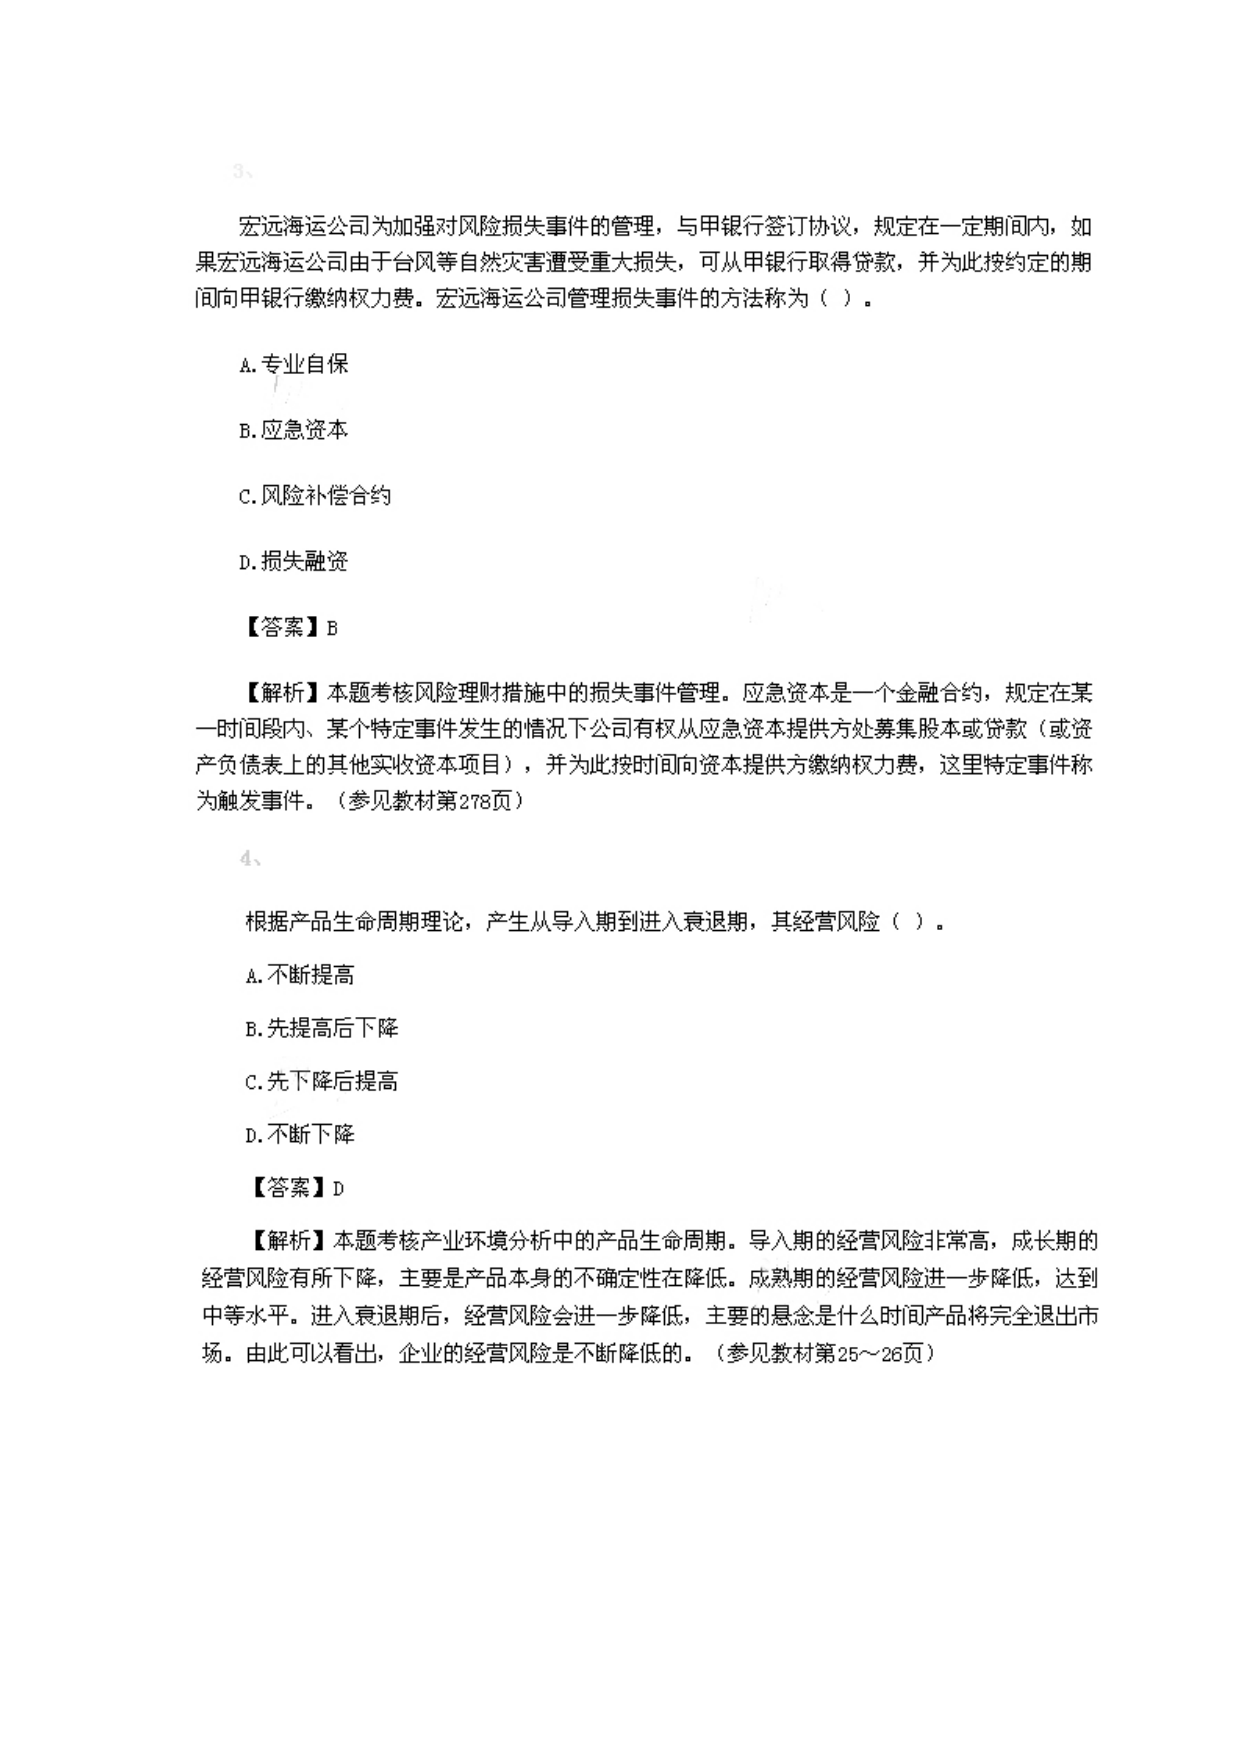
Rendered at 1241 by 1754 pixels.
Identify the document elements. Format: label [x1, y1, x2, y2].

picture [187, 162, 1097, 817]
picture [187, 844, 1105, 1371]
